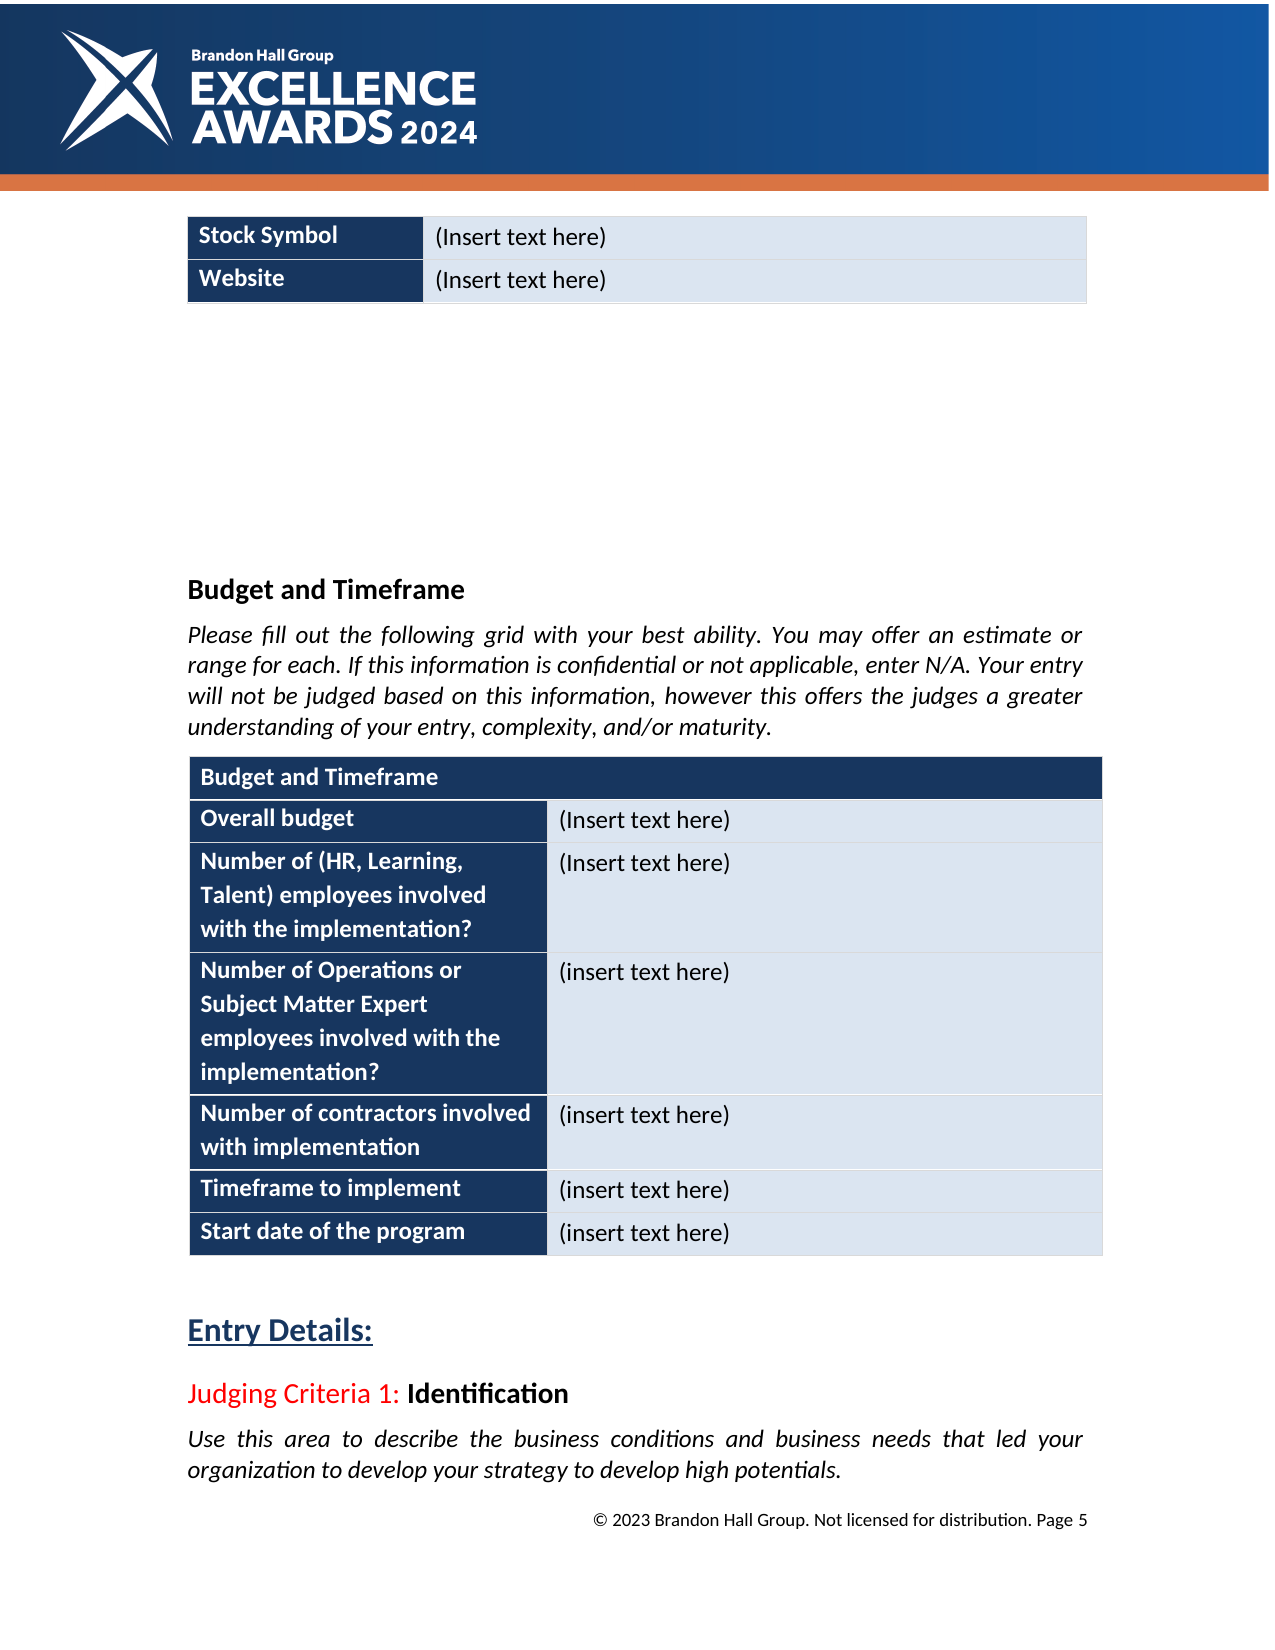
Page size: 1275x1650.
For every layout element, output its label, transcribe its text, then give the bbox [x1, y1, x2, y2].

text Please fill out the following grid with your best ability. You may offer an estimate or range for each. If this information is confidential or not applicable, enter N/A. Your entry will not be judged based on this information, however this offers the judges a greater understanding of your entry, complexity, and/or maturity. [187, 619, 1087, 741]
table_cell (Insert text here) [424, 260, 1086, 302]
table_cell Website [188, 260, 423, 302]
text Use this area to describe the business conditions and business needs that led your organization to develop your strategy to develop high potentials. [187, 1423, 1087, 1484]
table_header Budget and Timeframe [190, 757, 1102, 799]
table_cell (Insert text here) [548, 801, 1102, 842]
table_cell Timeframe to implement [190, 1171, 547, 1212]
table_cell (insert text here) [548, 953, 1102, 1094]
table_cell (insert text here) [548, 1096, 1102, 1169]
table_cell Overall budget [190, 801, 547, 842]
text Entry Details: [187, 1309, 1087, 1350]
table_cell Number of (HR, Learning, Talent) employees involved with the implementation? [190, 843, 547, 951]
table_cell (Insert text here) [548, 843, 1102, 951]
table_cell (insert text here) [548, 1171, 1102, 1212]
text Budget and Timeframe [187, 571, 1087, 607]
table_cell Number of Operations or Subject Matter Expert employees involved with the implementation? [190, 953, 547, 1094]
table_cell Number of contractors involved with implementation [190, 1096, 547, 1169]
text Judging Criteria 1: Identification [187, 1375, 1087, 1411]
table_cell Start date of the program [190, 1213, 547, 1255]
table_cell Stock Symbol [188, 217, 423, 259]
picture [0, 4, 1269, 191]
table_cell (insert text here) [548, 1213, 1102, 1255]
table_cell (Insert text here) [424, 217, 1086, 259]
